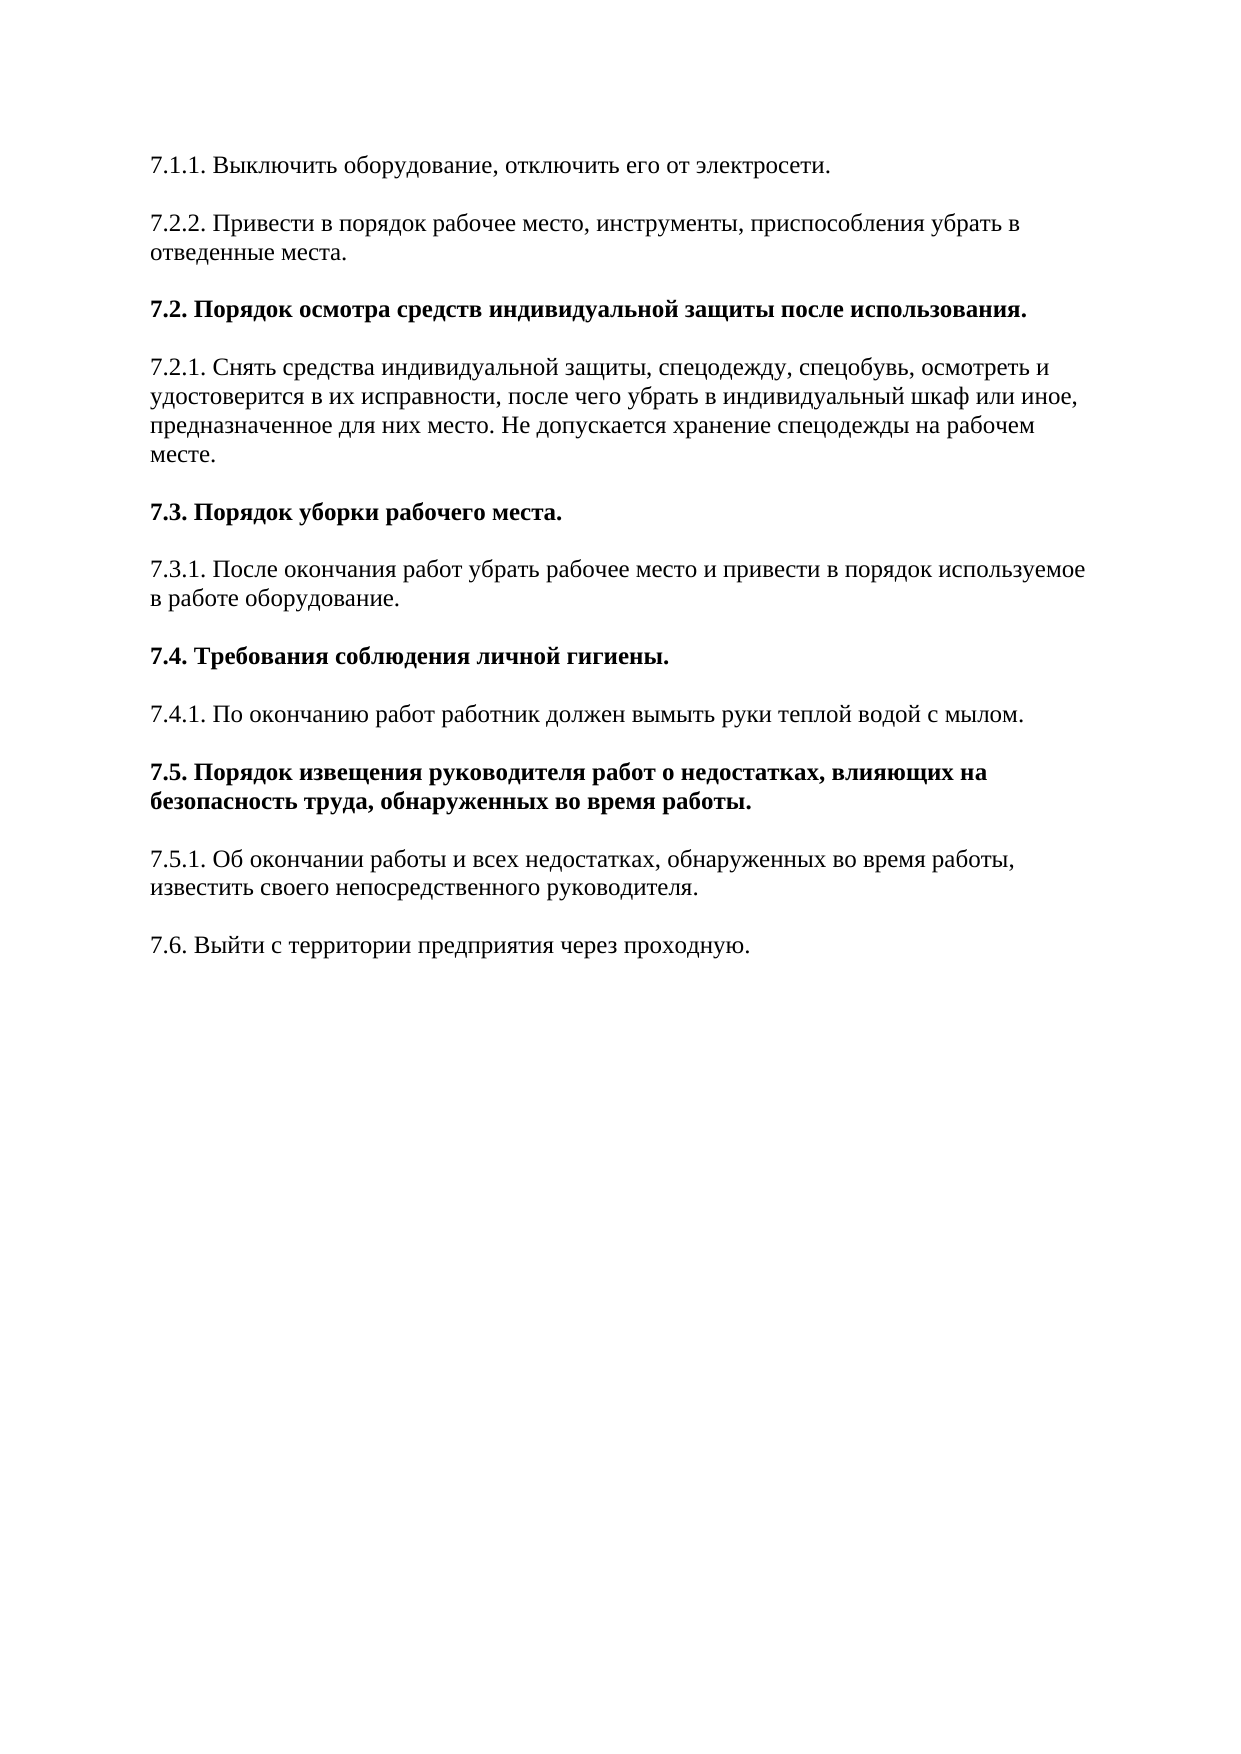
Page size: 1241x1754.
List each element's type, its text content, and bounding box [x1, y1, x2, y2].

text 7.2.1. Снять средства индивидуальной защиты, спецодежду, спецобувь, осмотреть и удостоверится в их исправности, после чего убрать в индивидуальный шкаф или иное, предназначенное для них место. Не допускается хранение спецодежды на рабочем месте. [150, 352, 1090, 467]
text 7.2.2. Привести в порядок рабочее место, инструменты, приспособления убрать в отведенные места. [150, 208, 1090, 265]
text 7.3.1. После окончания работ убрать рабочее место и привести в порядок используемое в работе оборудование. [150, 554, 1090, 612]
text 7.6. Выйти с территории предприятия через проходную. [150, 930, 1090, 959]
text 7.3. Порядок уборки рабочего места. [150, 497, 1090, 525]
text 7.1.1. Выключить оборудование, отключить его от электросети. [150, 150, 1090, 179]
text 7.5. Порядок извещения руководителя работ о недостатках, влияющих на безопасность труда, обнаруженных во время работы. [150, 757, 1090, 814]
text 7.4.1. По окончанию работ работник должен вымыть руки теплой водой с мылом. [150, 699, 1090, 728]
text 7.5.1. Об окончании работы и всех недостатках, обнаруженных во время работы, известить своего непосредственного руководителя. [150, 844, 1090, 901]
text 7.2. Порядок осмотра средств индивидуальной защиты после использования. [150, 294, 1090, 323]
text 7.4. Требования соблюдения личной гигиены. [150, 641, 1090, 670]
